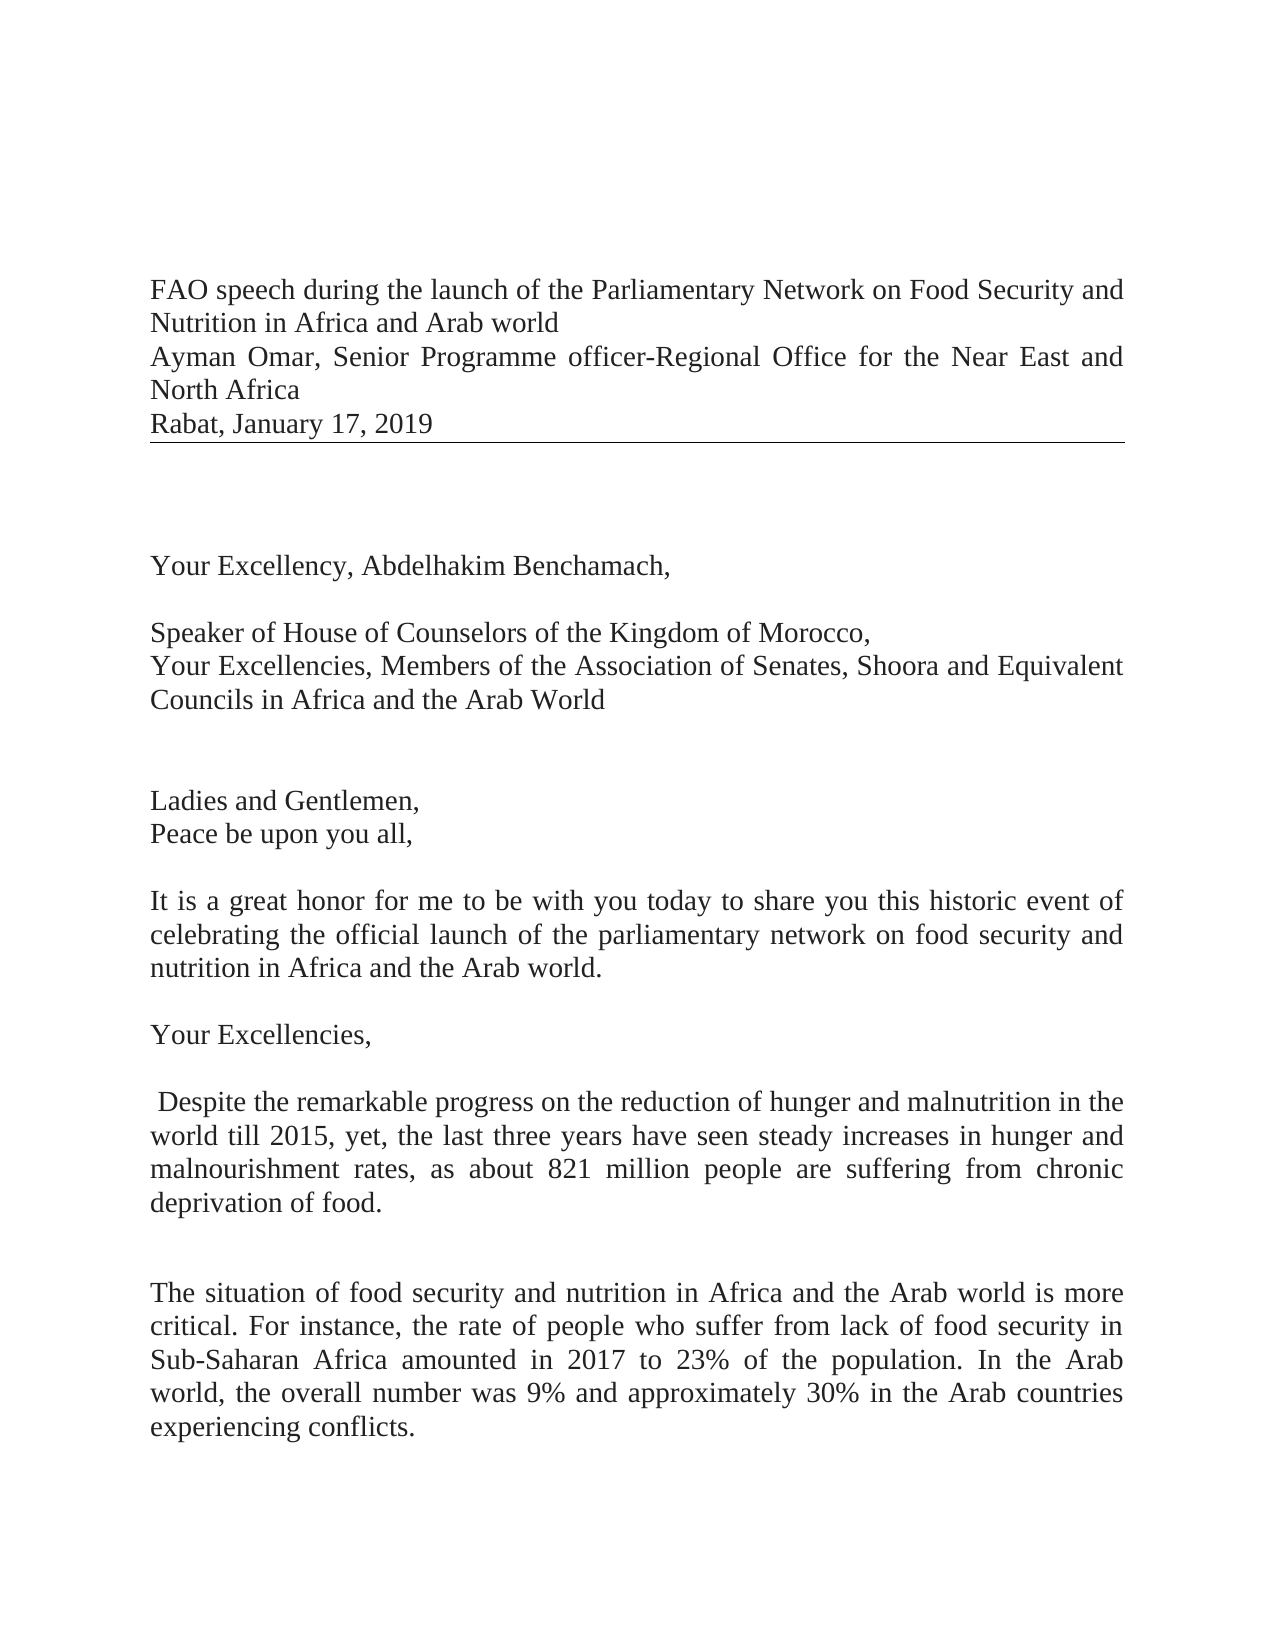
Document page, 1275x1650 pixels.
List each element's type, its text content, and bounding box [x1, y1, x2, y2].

text Rabat, January 17, 2019 [150, 406, 1125, 442]
text Despite the remarkable progress on the reduction of hunger and malnutrition in the world till 2015, yet, the last three years have seen steady increases in hunger and malnourishment rates, as about 821 million people are suffering from chronic deprivation of food. [150, 1084, 1125, 1219]
text Ladies and Gentlemen, [150, 783, 1125, 816]
text Speaker of House of Counselors of the Kingdom of Morocco, [150, 615, 1125, 648]
text It is a great honor for me to be with you today to share you this historic event of celebrating the official launch of the parliamentary network on food security and nutrition in Africa and the Arab world. [150, 883, 1125, 984]
text FAO speech during the launch of the Parliamentary Network on Food Security and Nutrition in Africa and Arab world [150, 272, 1125, 339]
text Peace be upon you all, [150, 816, 1125, 850]
text Your Excellencies, Members of the Association of Senates, Shoora and Equivalent Councils in Africa and the Arab World [150, 648, 1125, 716]
text The situation of food security and nutrition in Africa and the Arab world is more critical. For instance, the rate of people who suffer from lack of food security in Sub-Saharan Africa amounted in 2017 to 23% of the population. In the Arab world, the overall number was 9% and approximately 30% in the Arab countries experiencing conflicts. [150, 1275, 1125, 1442]
text Ayman Omar, Senior Programme officer-Regional Office for the Near East and North Africa [150, 339, 1125, 406]
text Your Excellencies, [150, 1017, 1125, 1051]
text Your Excellency, Abdelhakim Benchamach, [150, 548, 1125, 581]
